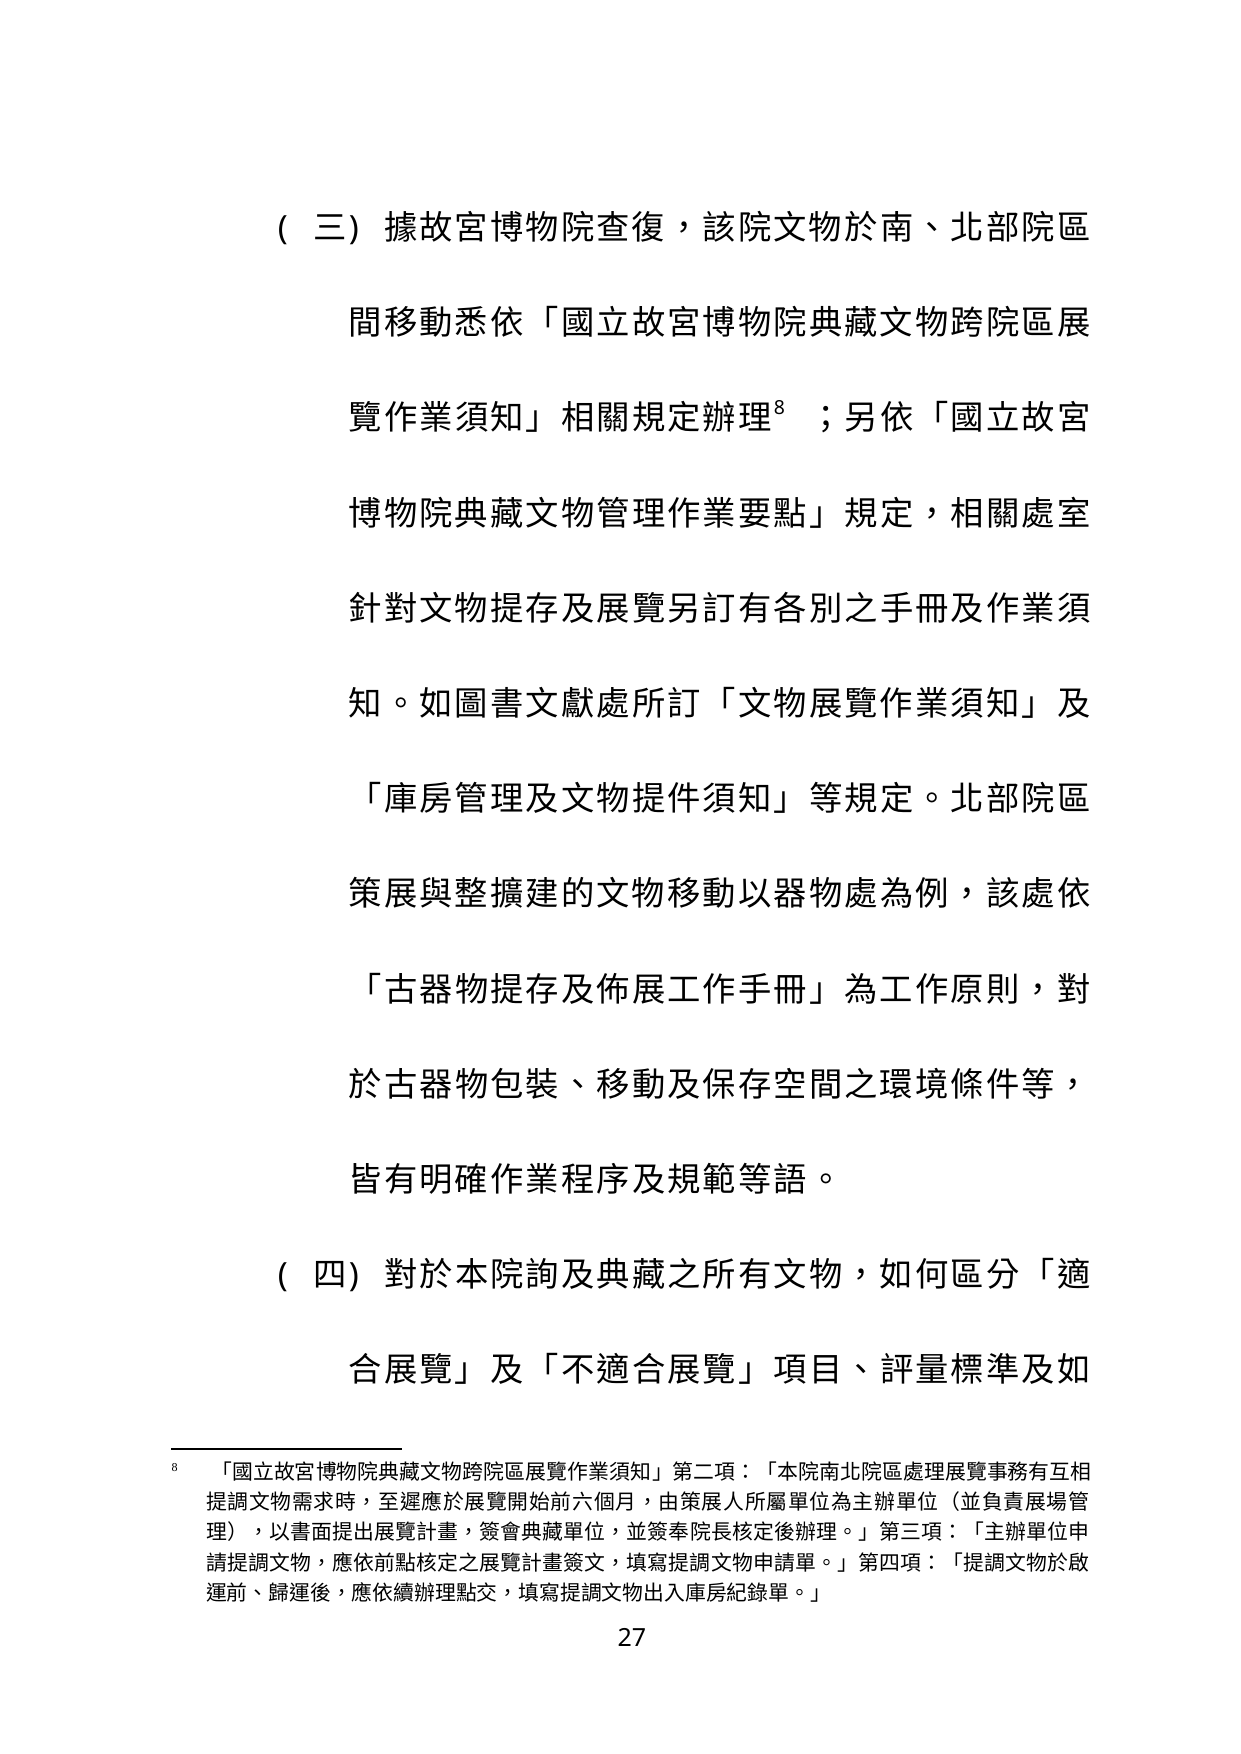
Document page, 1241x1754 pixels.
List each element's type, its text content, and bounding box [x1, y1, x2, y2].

subtitle 對於本院詢及典藏之所有文物，如何區分「適合展覽」及「不適合展覽」項目、評量標準及如何減少移動風險等，故宮博物院復以： [260, 1224, 1092, 1415]
subtitle 據故宮博物院查復，該院文物於南、北部院區間移動悉依「國立故宮博物院典藏文物跨院區展覽作業須知」相關規定辦理；另依「國立故宮博物院典藏文物管理作業要點」規定，相關處室針對文物提存及展覽另訂有各別之手冊及作業須知。如圖書文獻處所訂「文物展覽作業須知」及「庫房管理及文物提件須知」等規定。北部院區策展與整擴建的文物移動以器物處為例，該處依「古器物提存及佈展工作手冊」為工作原則，對於古器物包裝、移動及保存空間之環境條件等，皆有明確作業程序及規範等語。 [260, 177, 1092, 1224]
